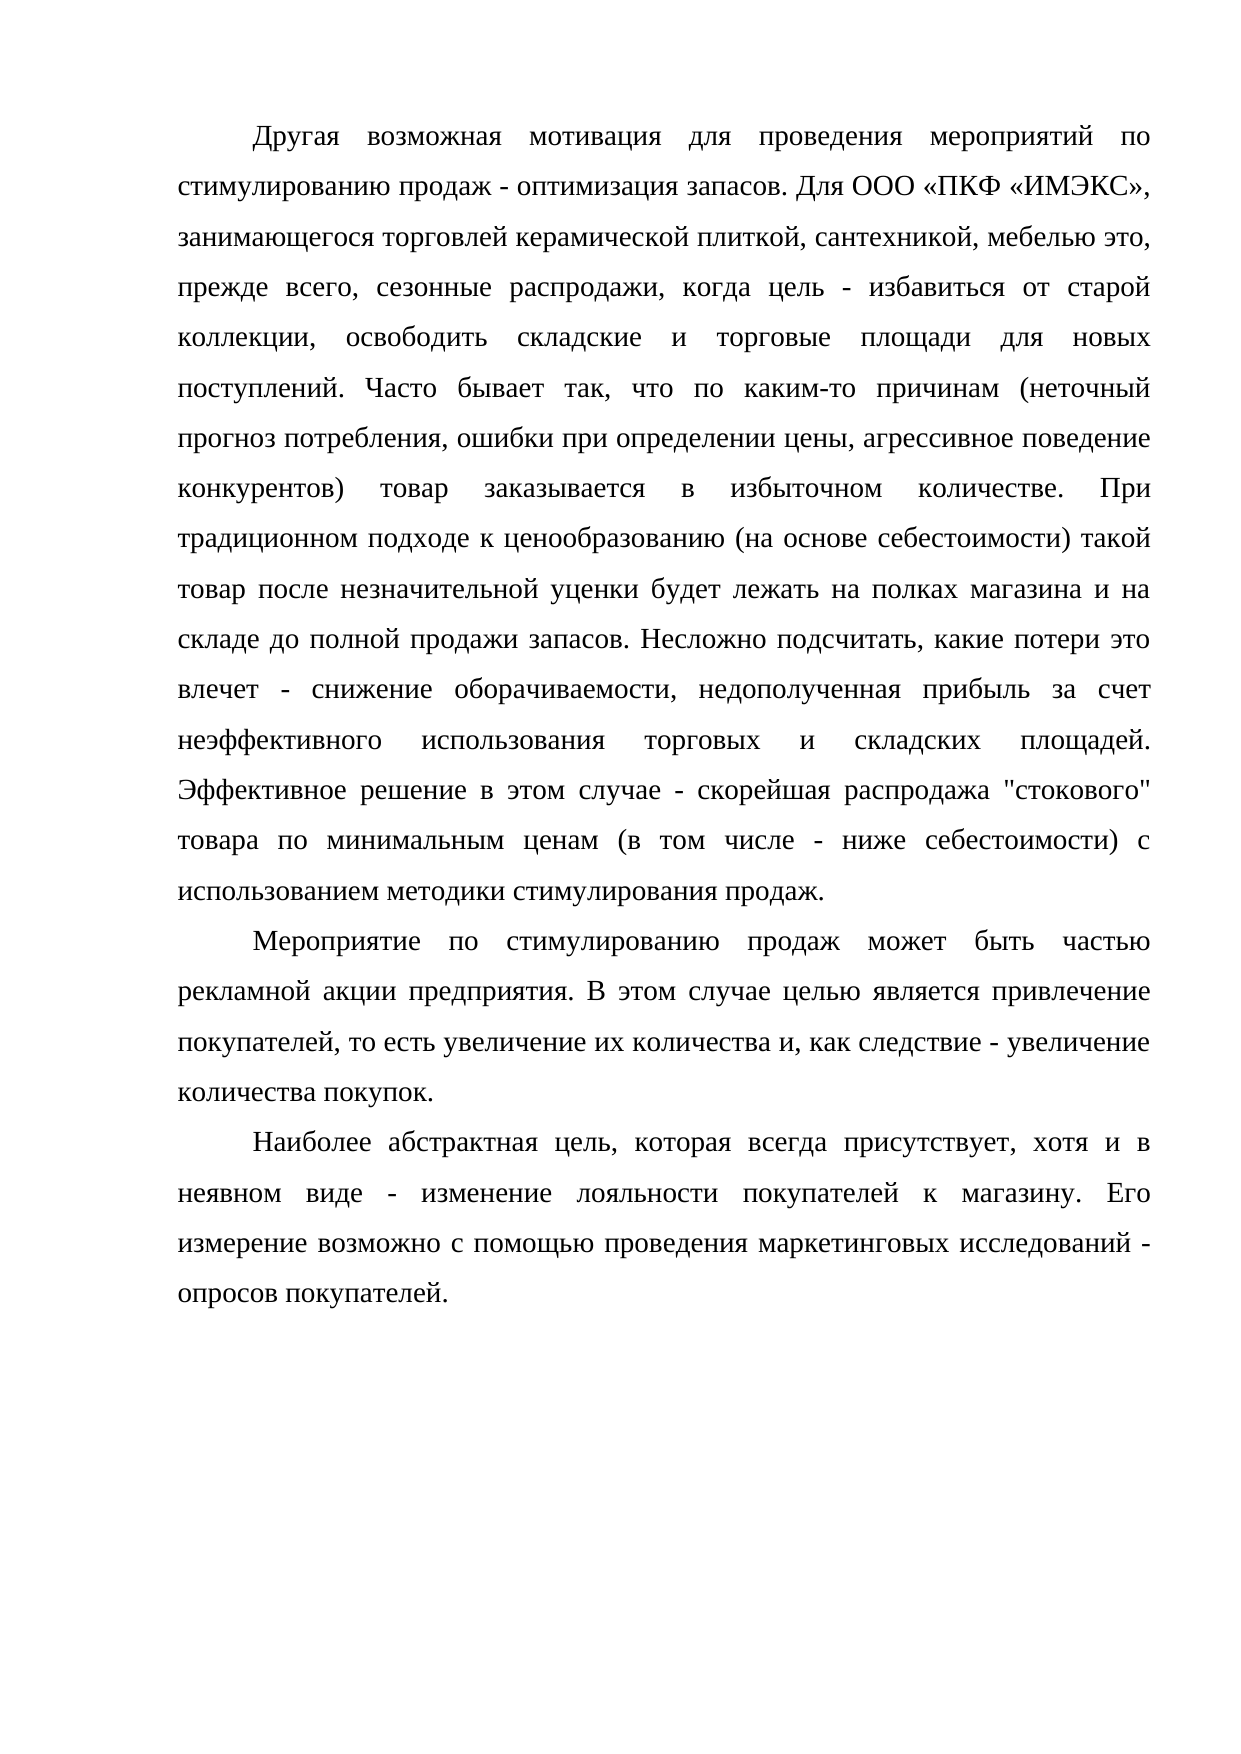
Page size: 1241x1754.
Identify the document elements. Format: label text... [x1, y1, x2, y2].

text Другая возможная мотивация для проведения мероприятий по стимулированию продаж - оптимизация запасов. Для ООО «ПКФ «ИМЭКС», занимающегося торговлей керамической плиткой, сантехникой, мебелью это, прежде всего, сезонные распродажи, когда цель - избавиться от старой коллекции, освободить складские и торговые площади для новых поступлений. Часто бывает так, что по каким-то причинам (неточный прогноз потребления, ошибки при определении цены, агрессивное поведение конкурентов) товар заказывается в избыточном количестве. При традиционном подходе к ценообразованию (на основе себестоимости) такой товар после незначительной уценки будет лежать на полках магазина и на складе до полной продажи запасов. Несложно подсчитать, какие потери это влечет - снижение оборачиваемости, недополученная прибыль за счет неэффективного использования торговых и складских площадей. Эффективное решение в этом случае - скорейшая распродажа "стокового" товара по минимальным ценам (в том числе - ниже себестоимости) с использованием методики стимулирования продаж. [177, 118, 1152, 906]
text Наиболее абстрактная цель, которая всегда присутствует, хотя и в неявном виде - изменение лояльности покупателей к магазину. Его измерение возможно с помощью проведения маркетинговых исследований - опросов покупателей. [177, 1124, 1152, 1309]
text Мероприятие по стимулированию продаж может быть частью рекламной акции предприятия. В этом случае целью является привлечение покупателей, то есть увеличение их количества и, как следствие - увеличение количества покупок. [177, 923, 1152, 1108]
